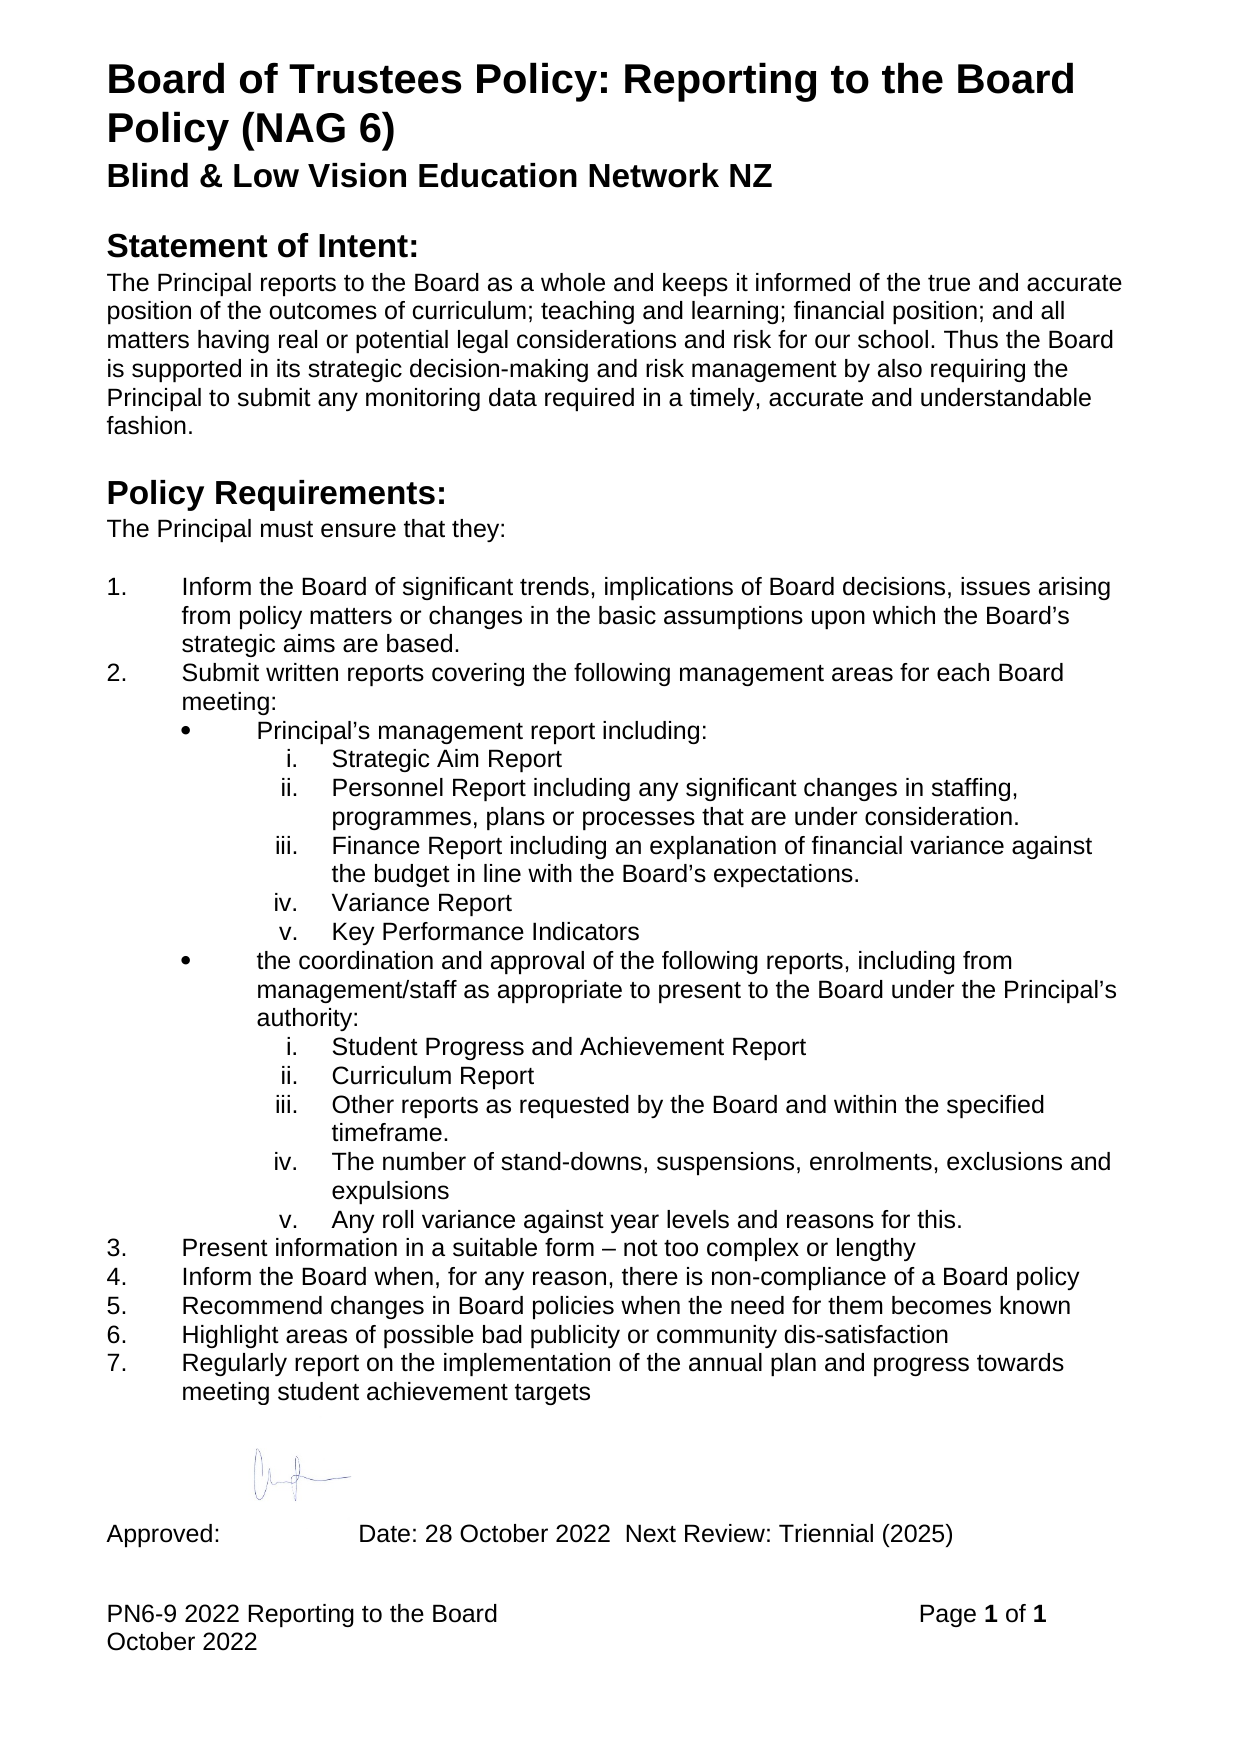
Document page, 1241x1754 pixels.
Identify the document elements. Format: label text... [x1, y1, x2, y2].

list Principal’s management report including: [181, 716, 1134, 744]
text The Principal must ensure that they: [106, 514, 1134, 543]
list Inform the Board of significant trends, implications of Board decisions, issues arising from policy matters or changes in the basic assumptions upon which the Board’s strategic aims are based. [106, 572, 1134, 658]
subtitle Statement of Intent: [106, 226, 1134, 264]
list Finance Report including an explanation of financial variance against the budget in line with the Board’s expectations. [298, 831, 1134, 888]
list Inform the Board when, for any reason, there is non-compliance of a Board policy [106, 1262, 1134, 1291]
list The number of stand-downs, suspensions, enrolments, exclusions and expulsions [298, 1147, 1134, 1204]
list Student Progress and Achievement Report [298, 1032, 1134, 1061]
text The Principal reports to the Board as a whole and keeps it informed of the true and accurate position of the outcomes of curriculum; teaching and learning; financial position; and all matters having real or potential legal considerations and risk for our school. Thus the Board is supported in its strategic decision-making and risk management by also requiring the Principal to submit any monitoring data required in a timely, accurate and understandable fashion. [106, 267, 1134, 440]
list Other reports as requested by the Board and within the specified timeframe. [298, 1089, 1134, 1147]
subtitle Board of Trustees Policy: Reporting to the Board Policy (NAG 6) [106, 54, 1134, 151]
text Approved: Date: 28 October 2022 Next Review: Triennial (2025) [106, 1406, 1134, 1548]
list Curriculum Report [298, 1061, 1134, 1089]
list Highlight areas of possible bad publicity or community dis-satisfaction [106, 1319, 1134, 1348]
list Any roll variance against year levels and reasons for this. [298, 1204, 1134, 1233]
list Key Performance Indicators [298, 917, 1134, 946]
list Present information in a suitable form – not too complex or lengthy [106, 1233, 1134, 1262]
picture [227, 1405, 352, 1543]
list Regularly report on the implementation of the annual plan and progress towards meeting student achievement targets [106, 1348, 1134, 1406]
list Variance Report [298, 888, 1134, 917]
list Personnel Report including any significant changes in staffing, programmes, plans or processes that are under consideration. [298, 773, 1134, 831]
subtitle Policy Requirements: [106, 473, 1134, 511]
list Submit written reports covering the following management areas for each Board meeting: [106, 658, 1134, 716]
subtitle Blind & Low Vision Education Network NZ [106, 156, 1134, 195]
list Strategic Aim Report [298, 744, 1134, 773]
list Recommend changes in Board policies when the need for them becomes known [106, 1291, 1134, 1319]
list the coordination and approval of the following reports, including from management/staff as appropriate to present to the Board under the Principal’s authority: [181, 946, 1134, 1032]
